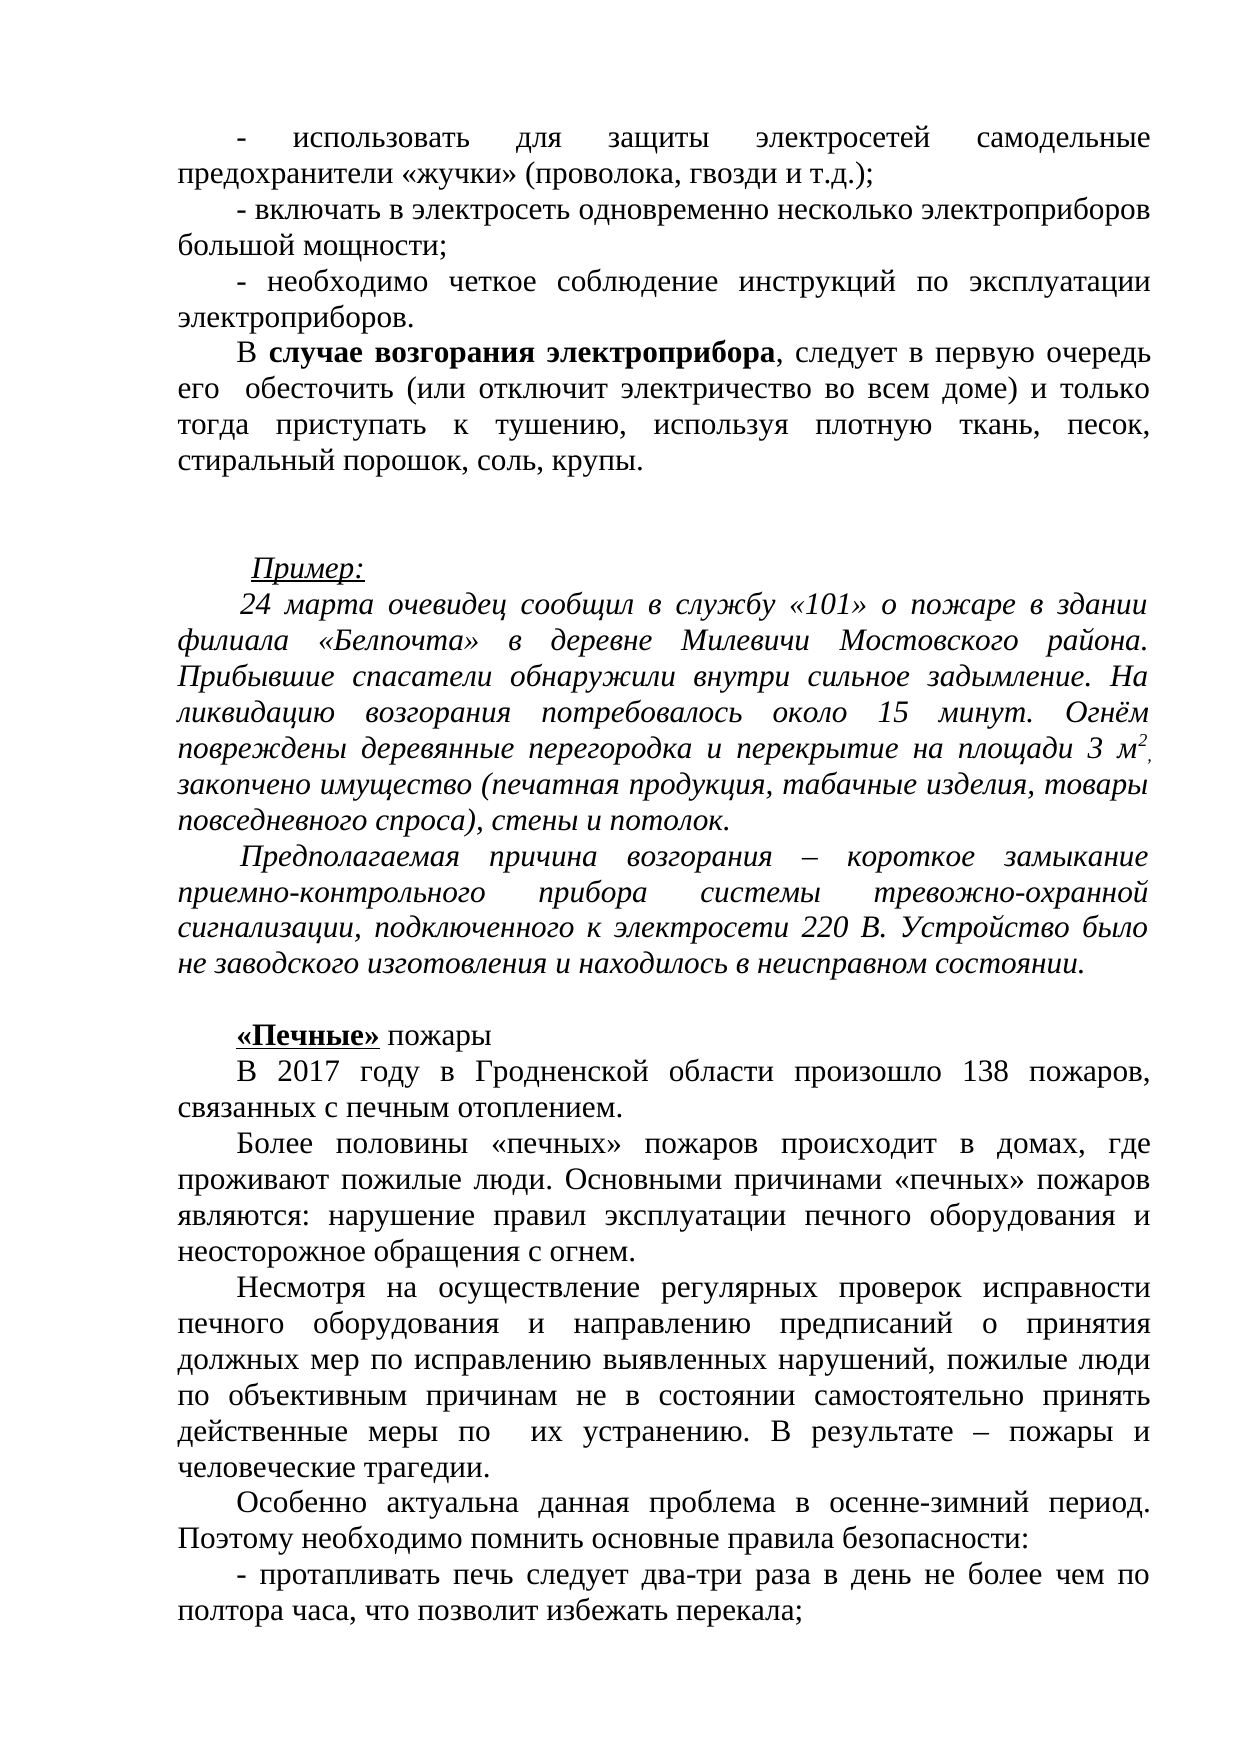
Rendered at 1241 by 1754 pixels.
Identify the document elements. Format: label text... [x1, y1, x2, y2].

text «Печные» пожары [177, 1017, 1152, 1052]
text Пример: [177, 549, 1152, 585]
text Особенно актуальна данная проблема в осенне-зимний период. Поэтому необходимо помнить основные правила безопасности: [177, 1484, 1152, 1556]
text Несмотря на осуществление регулярных проверок исправности печного оборудования и направлению предписаний о принятия должных мер по исправлению выявленных нарушений, пожилые люди по объективным причинам не в состоянии самостоятельно принять действенные меры по их устранению. В результате – пожары и человеческие трагедии. [177, 1268, 1152, 1484]
text Предполагаемая причина возгорания – короткое замыкание приемно-контрольного прибора системы тревожно-охранной сигнализации, подключенного к электросети 220 В. Устройство было не заводского изготовления и находилось в неисправном состоянии. [177, 837, 1152, 981]
text В 2017 году в Гродненской области произошло 138 пожаров, связанных с печным отоплением. [177, 1052, 1152, 1124]
text - протапливать печь следует два-три раза в день не более чем по полтора часа, что позволит избежать перекала; [177, 1556, 1152, 1627]
text - включать в электросеть одновременно несколько электроприборов большой мощности; [177, 190, 1152, 262]
text 24 марта очевидец сообщил в службу «101» о пожаре в здании филиала «Белпочта» в деревне Милевичи Мостовского района. Прибывшие спасатели обнаружили внутри сильное задымление. На ликвидацию возгорания потребовалось около 15 минут. Огнём повреждены деревянные перегородка и перекрытие на площади , закопчено имущество (печатная продукция, табачные изделия, товары повседневного спроса), стены и потолок. [177, 585, 1152, 837]
text Более половины «печных» пожаров происходит в домах, где проживают пожилые люди. Основными причинами «печных» пожаров являются: нарушение правил эксплуатации печного оборудования и неосторожное обращения с огнем. [177, 1124, 1152, 1268]
text В случае возгорания электроприбора, следует в первую очередь его обесточить (или отключит электричество во всем доме) и только тогда приступать к тушению, используя плотную ткань, песок, стиральный порошок, соль, крупы. [177, 334, 1152, 477]
text - необходимо четкое соблюдение инструкций по эксплуатации электроприборов. [177, 262, 1152, 334]
text - использовать для защиты электросетей самодельные предохранители «жучки» (проволока, гвозди и т.д.); [177, 118, 1152, 190]
